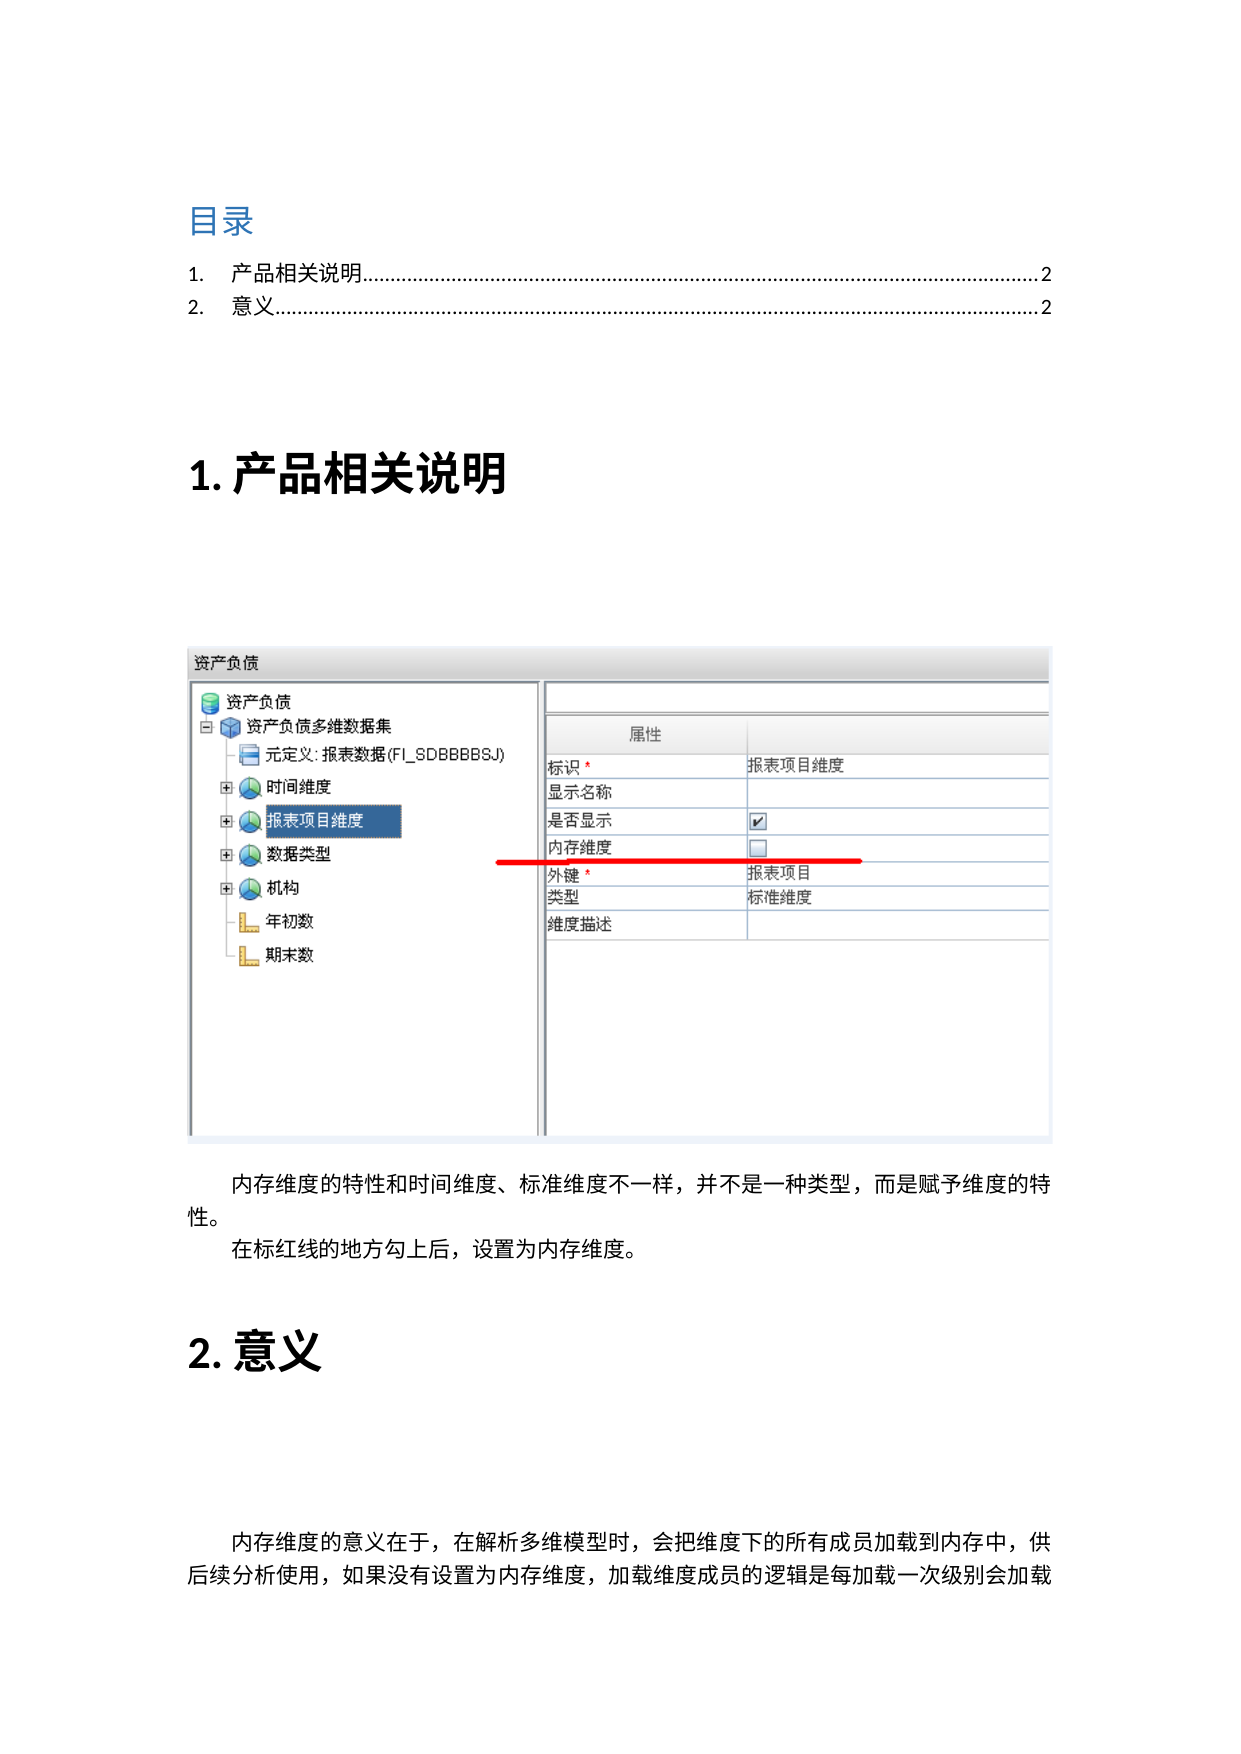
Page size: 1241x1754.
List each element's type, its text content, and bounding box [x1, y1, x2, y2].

picture [187, 646, 1053, 1144]
subtitle 产品相关说明 [187, 421, 1053, 519]
subtitle 意义 [187, 1299, 1053, 1397]
text 内存维度的特性和时间维度、标准维度不一样，并不是一种类型，而是赋予维度的特性。 [187, 1167, 1053, 1232]
text 在标红线的地方勾上后，设置为内存维度。 [187, 1232, 1053, 1264]
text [187, 1525, 1053, 1590]
